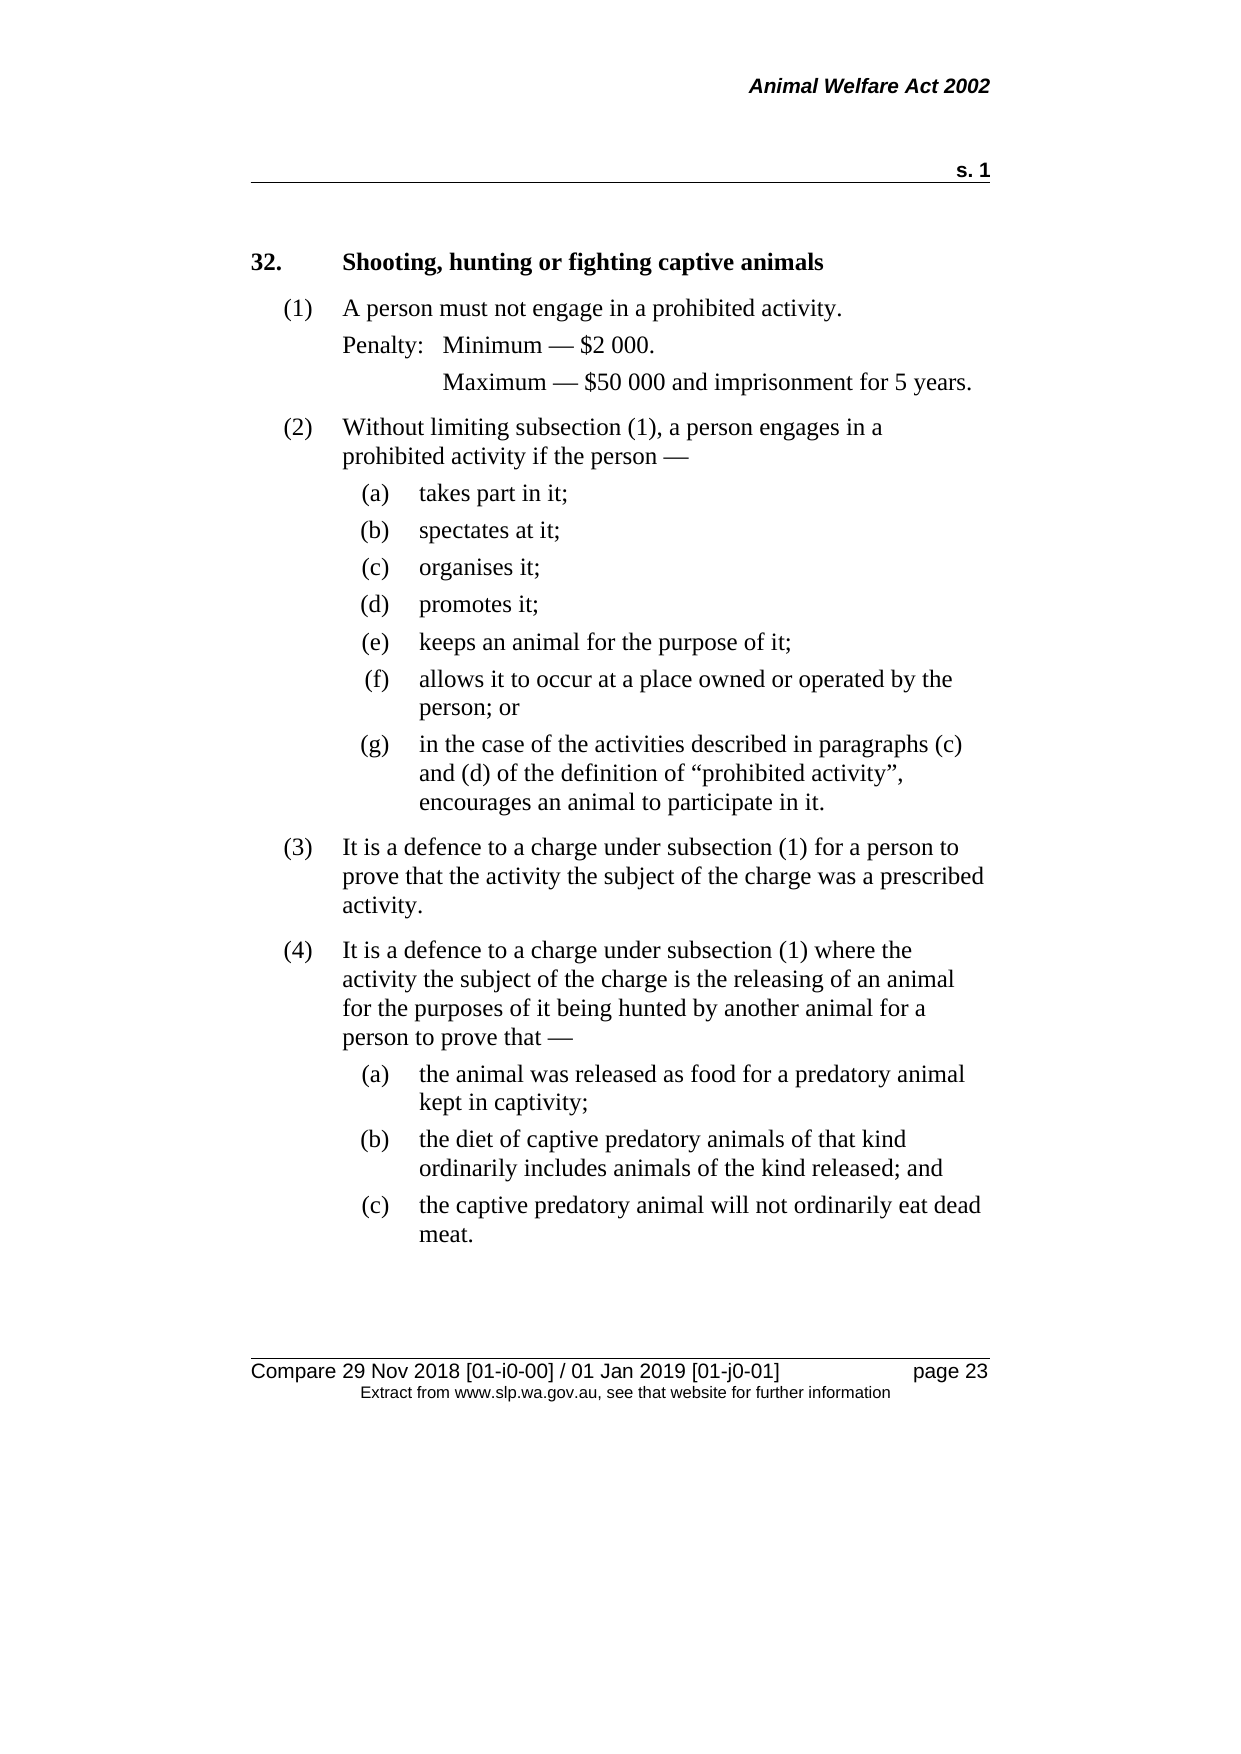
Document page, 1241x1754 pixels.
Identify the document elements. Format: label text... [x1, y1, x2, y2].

text (b) the diet of captive predatory animals of that kind ordinarily includes animals of the kind released; and [251, 1124, 990, 1182]
text Maximum — $50 000 and imprisonment for 5 years. [251, 367, 990, 396]
subtitle 32. Shooting, hunting or fighting captive animals [251, 247, 990, 276]
text (g) in the case of the activities described in paragraphs (c) and (d) of the definition of “prohibited activity”, encourages an animal to participate in it. [251, 729, 990, 816]
text (f) allows it to occur at a place owned or operated by the person; or [251, 664, 990, 721]
text (3) It is a defence to a charge under subsection (1) for a person to prove that the activity the subject of the charge was a prescribed activity. [251, 832, 990, 919]
text (c) organises it; [251, 552, 990, 581]
text (b) spectates at it; [251, 515, 990, 544]
text Penalty: Minimum — $2 000. [251, 330, 990, 359]
text (2) Without limiting subsection (1), a person engages in a prohibited activity if the person — [251, 412, 990, 470]
text (a) takes part in it; [251, 478, 990, 507]
text (c) the captive predatory animal will not ordinarily eat dead meat. [251, 1190, 990, 1248]
text (1) A person must not engage in a prohibited activity. [251, 293, 990, 322]
text (a) the animal was released as food for a predatory animal kept in captivity; [251, 1059, 990, 1116]
text (e) keeps an animal for the purpose of it; [251, 627, 990, 655]
text (d) promotes it; [251, 589, 990, 618]
text (4) It is a defence to a charge under subsection (1) where the activity the subject of the charge is the releasing of an animal for the purposes of it being hunted by another animal for a person to prove that — [251, 935, 990, 1050]
